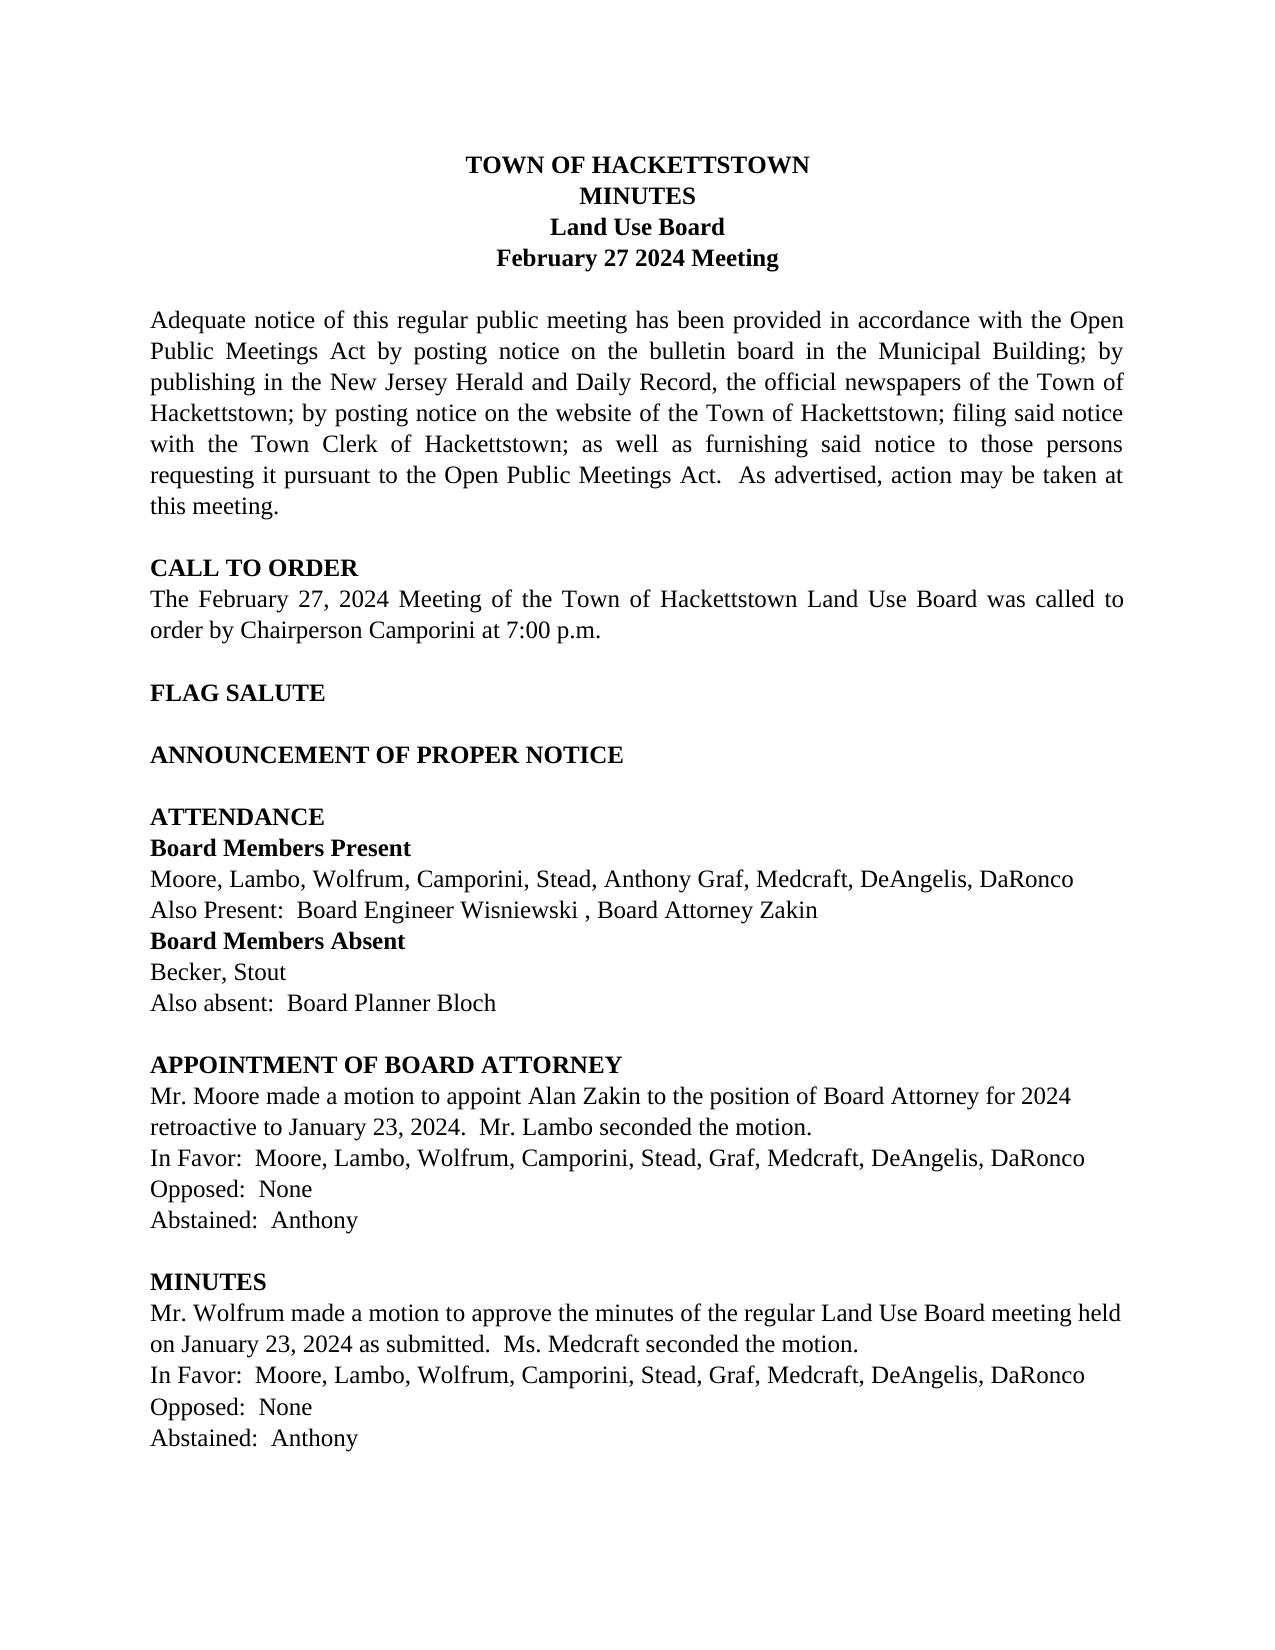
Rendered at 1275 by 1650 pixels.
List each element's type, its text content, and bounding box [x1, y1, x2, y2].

text CALL TO ORDER [150, 553, 1125, 582]
text ATTENDANCE [150, 802, 1125, 831]
text Opposed: None [150, 1174, 1125, 1203]
text MINUTES [150, 1267, 1125, 1296]
text In Favor: Moore, Lambo, Wolfrum, Camporini, Stead, Graf, Medcraft, DeAngelis, DaRonco [150, 1143, 1125, 1172]
text Also Present: Board Engineer Wisniewski , Board Attorney Zakin [150, 895, 1125, 924]
text Adequate notice of this regular public meeting has been provided in accordance with the Open Public Meetings Act by posting notice on the bulletin board in the Municipal Building; by publishing in the New Jersey Herald and Daily Record, the official newspapers of the Town of Hackettstown; by posting notice on the website of the Town of Hackettstown; filing said notice with the Town Clerk of Hackettstown; as well as furnishing said notice to those persons requesting it pursuant to the Open Public Meetings Act. As advertised, action may be taken at this meeting. [150, 305, 1125, 520]
text Mr. Moore made a motion to appoint Alan Zakin to the position of Board Attorney for 2024 retroactive to January 23, 2024. Mr. Lambo seconded the motion. [150, 1081, 1125, 1141]
text Mr. Wolfrum made a motion to approve the minutes of the regular Land Use Board meeting held on January 23, 2024 as submitted. Ms. Medcraft seconded the motion. [150, 1298, 1125, 1358]
text APPOINTMENT OF BOARD ATTORNEY [150, 1050, 1125, 1079]
text Abstained: Anthony [150, 1423, 1125, 1451]
text TOWN OF HACKETTSTOWN [150, 150, 1125, 179]
text February 27 2024 Meeting [150, 243, 1125, 272]
text Moore, Lambo, Wolfrum, Camporini, Stead, Anthony Graf, Medcraft, DeAngelis, DaRonco [150, 864, 1125, 893]
text Abstained: Anthony [150, 1205, 1125, 1234]
list FLAG SALUTE [150, 678, 1125, 706]
text MINUTES [150, 181, 1125, 210]
text Land Use Board [150, 212, 1125, 241]
text In Favor: Moore, Lambo, Wolfrum, Camporini, Stead, Graf, Medcraft, DeAngelis, DaRonco [150, 1361, 1125, 1389]
text Opposed: None [150, 1392, 1125, 1420]
text The February 27, 2024 Meeting of the Town of Hackettstown Land Use Board was called to order by Chairperson Camporini at 7:00 p.m. [150, 584, 1125, 644]
text Becker, Stout [150, 957, 1125, 986]
text Board Members Absent [150, 926, 1125, 955]
text Also absent: Board Planner Bloch [150, 988, 1125, 1017]
text ANNOUNCEMENT OF PROPER NOTICE [150, 740, 1125, 768]
text Board Members Present [150, 833, 1125, 862]
